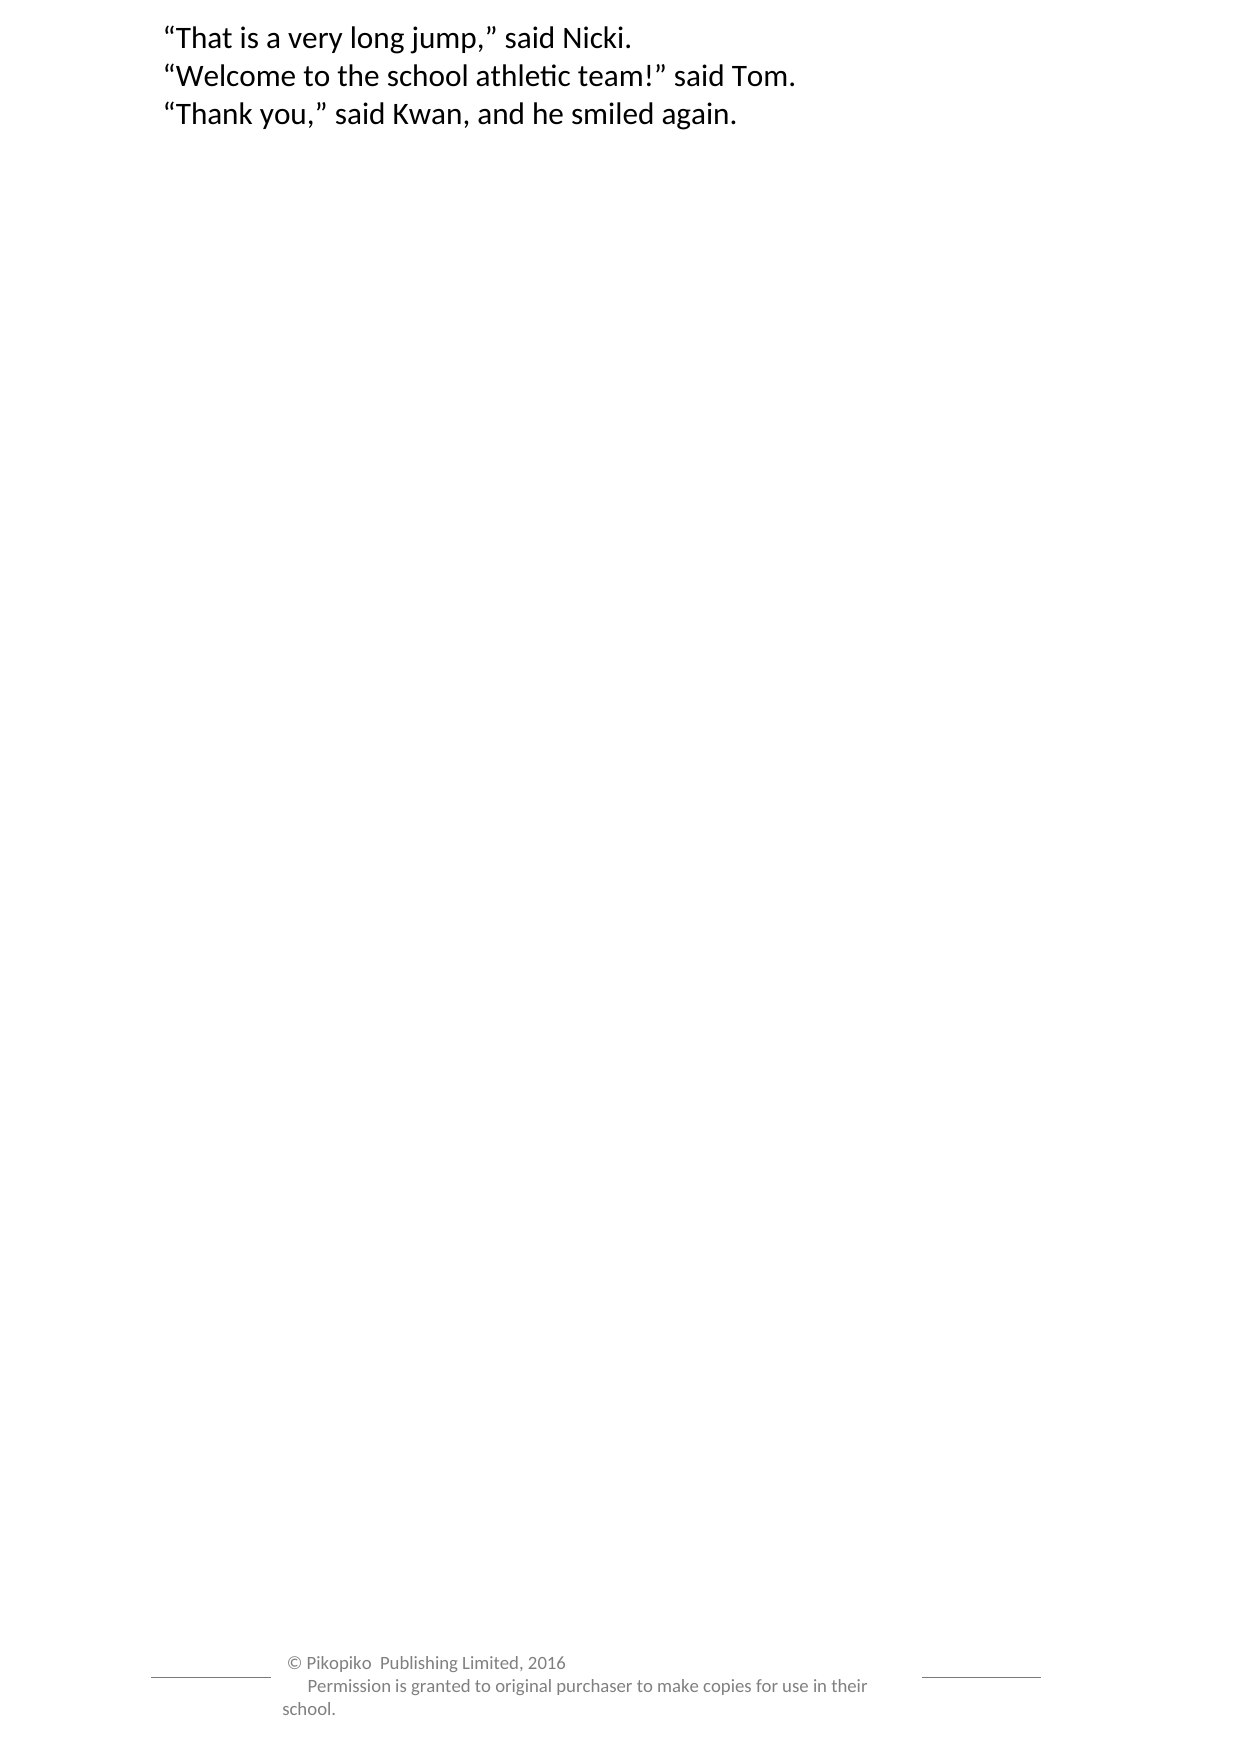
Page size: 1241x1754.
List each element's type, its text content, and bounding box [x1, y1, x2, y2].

text “Thank you,” said Kwan, and he smiled again. [162, 94, 1053, 132]
text “That is a very long jump,” said Nicki. [162, 18, 1053, 56]
text “Welcome to the school athletic team!” said Tom. [162, 56, 1053, 94]
